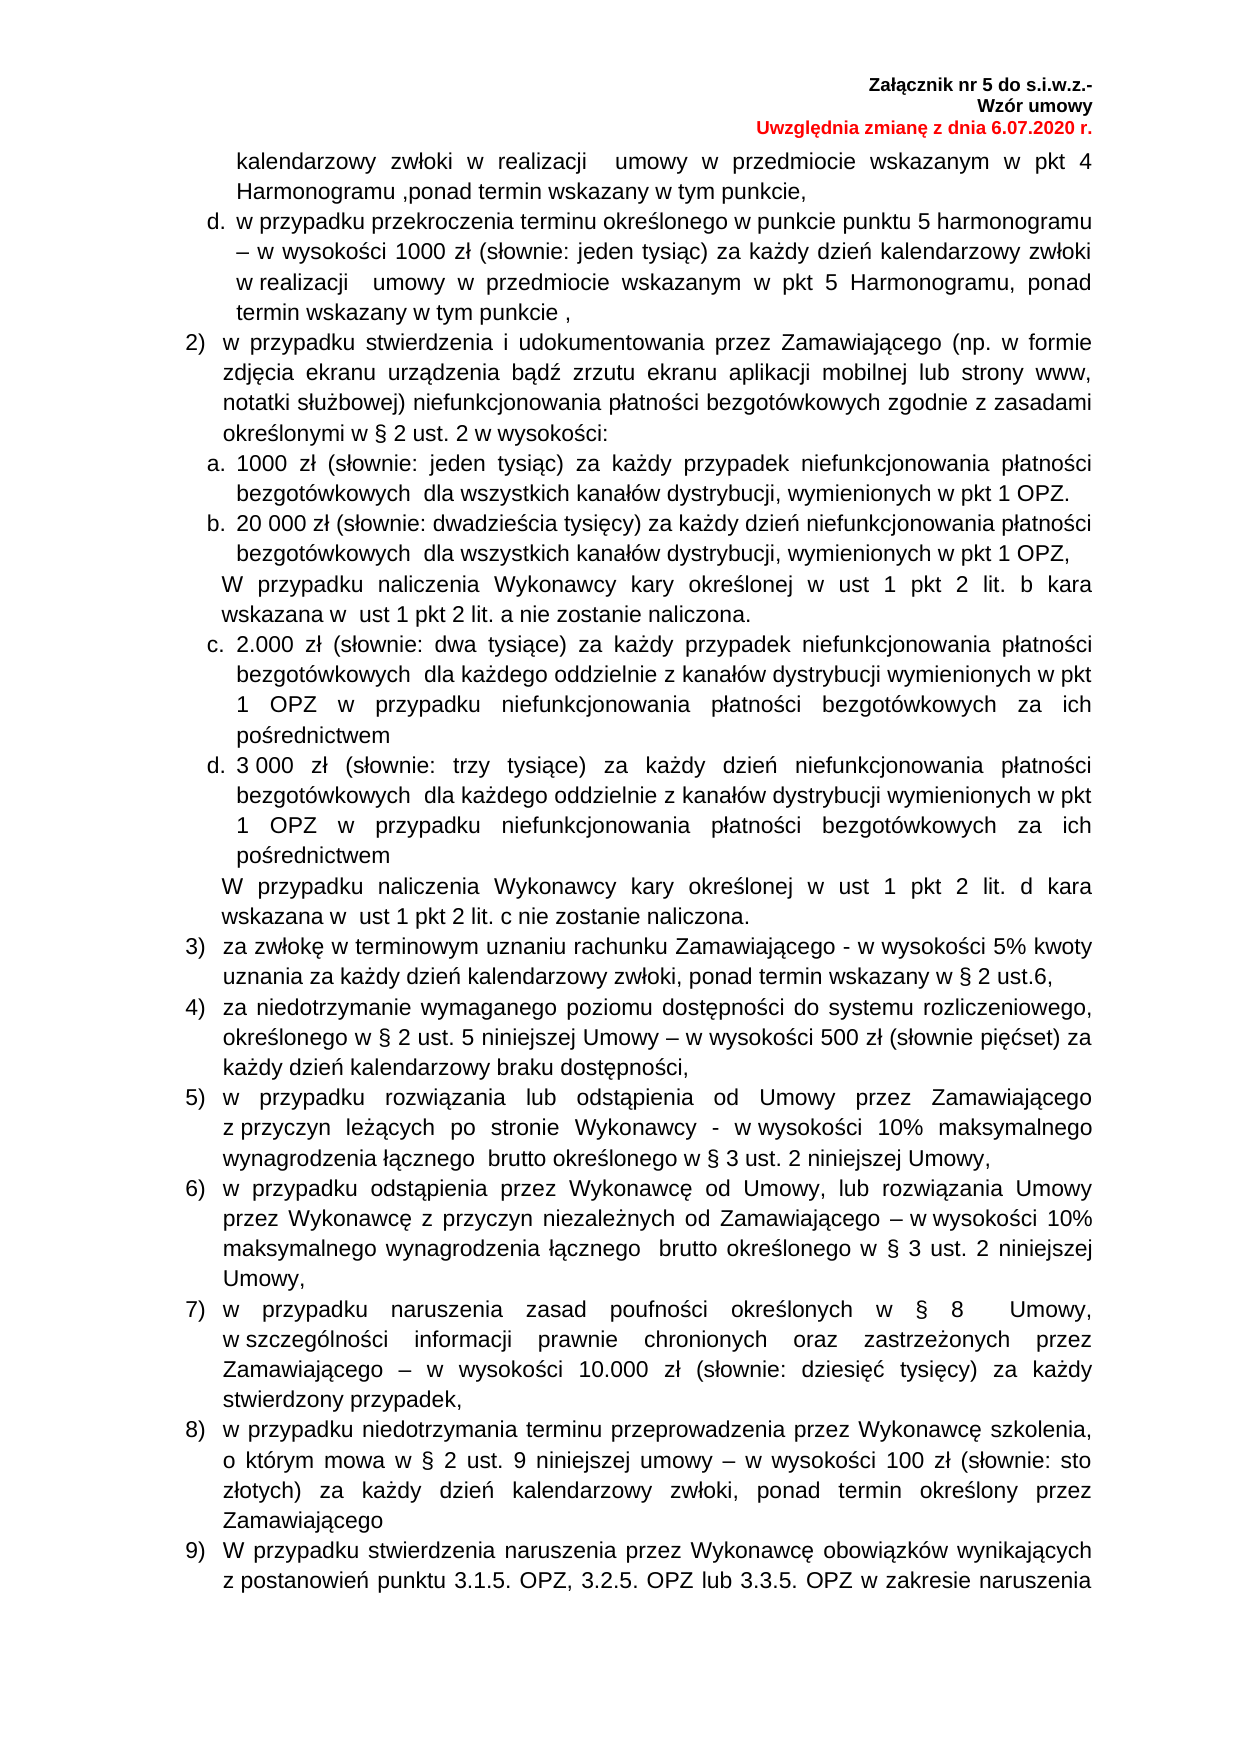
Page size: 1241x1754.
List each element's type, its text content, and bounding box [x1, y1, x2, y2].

list W przypadku naliczenia Wykonawcy kary określonej w ust 1 pkt 2 lit. b kara wskazana w ust 1 pkt 2 lit. a nie zostanie naliczona. [221, 571, 1093, 627]
list 2.000 zł (słownie: dwa tysiące) za każdy przypadek niefunkcjonowania płatności bezgotówkowych dla każdego oddzielnie z kanałów dystrybucji wymienionych w pkt 1 OPZ w przypadku niefunkcjonowania płatności bezgotówkowych za ich pośrednictwem [207, 631, 1093, 748]
list w przypadku odstąpienia przez Wykonawcę od Umowy, lub rozwiązania Umowy przez Wykonawcę z przyczyn niezależnych od Zamawiającego – w wysokości 10% maksymalnego wynagrodzenia łącznego brutto określonego w § 3 ust. 2 niniejszej Umowy, [185, 1175, 1093, 1292]
list 3 000 zł (słownie: trzy tysiące) za każdy dzień niefunkcjonowania płatności bezgotówkowych dla każdego oddzielnie z kanałów dystrybucji wymienionych w pkt 1 OPZ w przypadku niefunkcjonowania płatności bezgotówkowych za ich pośrednictwem [207, 752, 1093, 869]
list w przypadku rozwiązania lub odstąpienia od Umowy przez Zamawiającego z przyczyn leżących po stronie Wykonawcy - w wysokości 10% maksymalnego wynagrodzenia łącznego brutto określonego w § 3 ust. 2 niniejszej Umowy, [185, 1084, 1093, 1171]
list 1000 zł (słownie: jeden tysiąc) za każdy przypadek niefunkcjonowania płatności bezgotówkowych dla wszystkich kanałów dystrybucji, wymienionych w pkt 1 OPZ. [207, 450, 1093, 506]
list w przypadku przekroczenia terminu określonego w punkcie punktu 5 harmonogramu – w wysokości 1000 zł (słownie: jeden tysiąc) za każdy dzień kalendarzowy zwłoki w realizacji umowy w przedmiocie wskazanym w pkt 5 Harmonogramu, ponad termin wskazany w tym punkcie , [207, 208, 1093, 325]
list za niedotrzymanie wymaganego poziomu dostępności do systemu rozliczeniowego, określonego w § 2 ust. 5 niniejszej Umowy – w wysokości 500 zł (słownie pięćset) za każdy dzień kalendarzowy braku dostępności, [185, 993, 1093, 1080]
list w przypadku naruszenia zasad poufności określonych w § 8 Umowy, w szczególności informacji prawnie chronionych oraz zastrzeżonych przez Zamawiającego – w wysokości 10.000 zł (słownie: dziesięć tysięcy) za każdy stwierdzony przypadek, [185, 1296, 1093, 1412]
list w przypadku niedotrzymania terminu przeprowadzenia przez Wykonawcę szkolenia, o którym mowa w § 2 ust. 9 niniejszej umowy – w wysokości 100 zł (słownie: sto złotych) za każdy dzień kalendarzowy zwłoki, ponad termin określony przez Zamawiającego [185, 1416, 1093, 1533]
list w przypadku stwierdzenia i udokumentowania przez Zamawiającego (np. w formie zdjęcia ekranu urządzenia bądź zrzutu ekranu aplikacji mobilnej lub strony www, notatki służbowej) niefunkcjonowania płatności bezgotówkowych zgodnie z zasadami określonymi w § 2 ust. 2 w wysokości: [185, 329, 1093, 446]
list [185, 1537, 1093, 1594]
list W przypadku naliczenia Wykonawcy kary określonej w ust 1 pkt 2 lit. d kara wskazana w ust 1 pkt 2 lit. c nie zostanie naliczona. [221, 873, 1093, 929]
list za zwłokę w terminowym uznaniu rachunku Zamawiającego - w wysokości 5% kwoty uznania za każdy dzień kalendarzowy zwłoki, ponad termin wskazany w § 2 ust.6, [185, 933, 1093, 989]
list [207, 148, 1093, 204]
list 20 000 zł (słownie: dwadzieścia tysięcy) za każdy dzień niefunkcjonowania płatności bezgotówkowych dla wszystkich kanałów dystrybucji, wymienionych w pkt 1 OPZ, [207, 510, 1093, 567]
